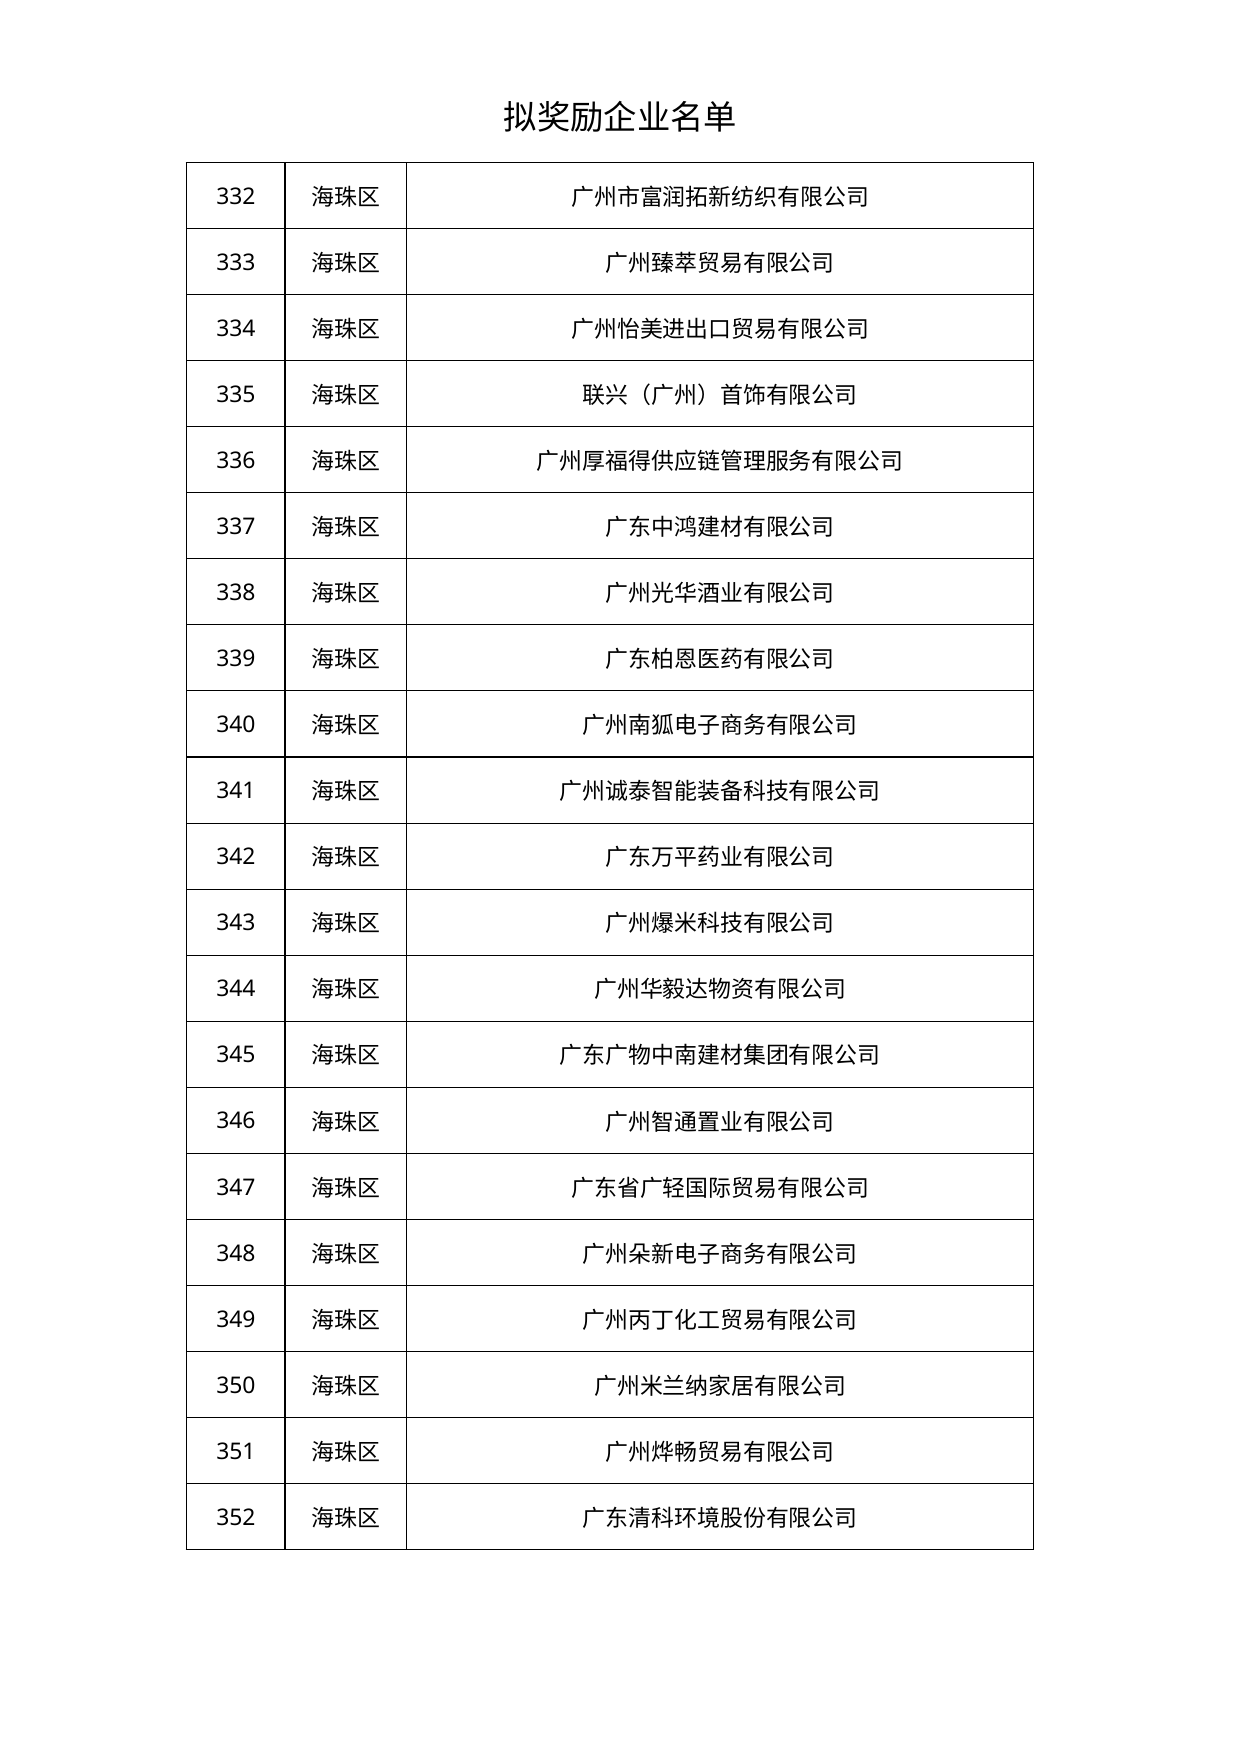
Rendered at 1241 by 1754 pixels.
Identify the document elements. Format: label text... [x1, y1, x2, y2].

table_cell 广州爆米科技有限公司 [407, 890, 1033, 954]
table_cell 海珠区 [286, 824, 406, 888]
table_cell 海珠区 [286, 1088, 406, 1153]
table_cell 广东清科环境股份有限公司 [407, 1484, 1033, 1549]
table_cell 351 [187, 1418, 284, 1483]
table_cell 332 [187, 163, 284, 228]
table_cell 341 [187, 758, 284, 822]
table_cell 广东柏恩医药有限公司 [407, 625, 1033, 690]
table_cell 广州朵新电子商务有限公司 [407, 1220, 1033, 1285]
table_cell 339 [187, 625, 284, 690]
table_cell 338 [187, 559, 284, 624]
table_cell 广州米兰纳家居有限公司 [407, 1352, 1033, 1417]
table_cell 海珠区 [286, 1418, 406, 1483]
table_cell 350 [187, 1352, 284, 1417]
table_cell 海珠区 [286, 1154, 406, 1219]
table_cell 海珠区 [286, 163, 406, 228]
table_cell 347 [187, 1154, 284, 1219]
table_cell 337 [187, 493, 284, 558]
table_cell 343 [187, 890, 284, 954]
table_cell 广州诚泰智能装备科技有限公司 [407, 758, 1033, 822]
table_cell 海珠区 [286, 1484, 406, 1549]
table_cell 344 [187, 956, 284, 1021]
table_cell 345 [187, 1022, 284, 1087]
table_cell 336 [187, 427, 284, 492]
table_cell 广东中鸿建材有限公司 [407, 493, 1033, 558]
table_cell 广东省广轻国际贸易有限公司 [407, 1154, 1033, 1219]
table_cell 海珠区 [286, 956, 406, 1021]
table_cell 海珠区 [286, 890, 406, 954]
table_cell 海珠区 [286, 427, 406, 492]
table_cell 海珠区 [286, 559, 406, 624]
table_cell 352 [187, 1484, 284, 1549]
table_cell 348 [187, 1220, 284, 1285]
table_cell 346 [187, 1088, 284, 1153]
table_cell 联兴（广州）首饰有限公司 [407, 361, 1033, 426]
table_cell 广东万平药业有限公司 [407, 824, 1033, 888]
table_cell 海珠区 [286, 229, 406, 294]
table_cell 广州丙丁化工贸易有限公司 [407, 1286, 1033, 1351]
table_cell 海珠区 [286, 1220, 406, 1285]
table_cell 海珠区 [286, 361, 406, 426]
table_cell 海珠区 [286, 1286, 406, 1351]
table_cell 334 [187, 295, 284, 360]
table_cell 340 [187, 691, 284, 756]
table_cell 海珠区 [286, 625, 406, 690]
table_cell 海珠区 [286, 493, 406, 558]
table_cell 海珠区 [286, 691, 406, 756]
table_cell 海珠区 [286, 1022, 406, 1087]
table_cell 广东广物中南建材集团有限公司 [407, 1022, 1033, 1087]
table_cell 广州华毅达物资有限公司 [407, 956, 1033, 1021]
table_cell 342 [187, 824, 284, 888]
table_cell 广州智通置业有限公司 [407, 1088, 1033, 1153]
table_cell 海珠区 [286, 1352, 406, 1417]
table_cell 广州市富润拓新纺织有限公司 [407, 163, 1033, 228]
table_cell 海珠区 [286, 295, 406, 360]
table_cell 广州光华酒业有限公司 [407, 559, 1033, 624]
table_cell 349 [187, 1286, 284, 1351]
table_cell 335 [187, 361, 284, 426]
table_cell 333 [187, 229, 284, 294]
table_cell 广州厚福得供应链管理服务有限公司 [407, 427, 1033, 492]
table_cell 海珠区 [286, 758, 406, 822]
table_cell 广州烨畅贸易有限公司 [407, 1418, 1033, 1483]
table_cell 广州怡美进出口贸易有限公司 [407, 295, 1033, 360]
table_cell 广州臻萃贸易有限公司 [407, 229, 1033, 294]
table_cell 广州南狐电子商务有限公司 [407, 691, 1033, 756]
